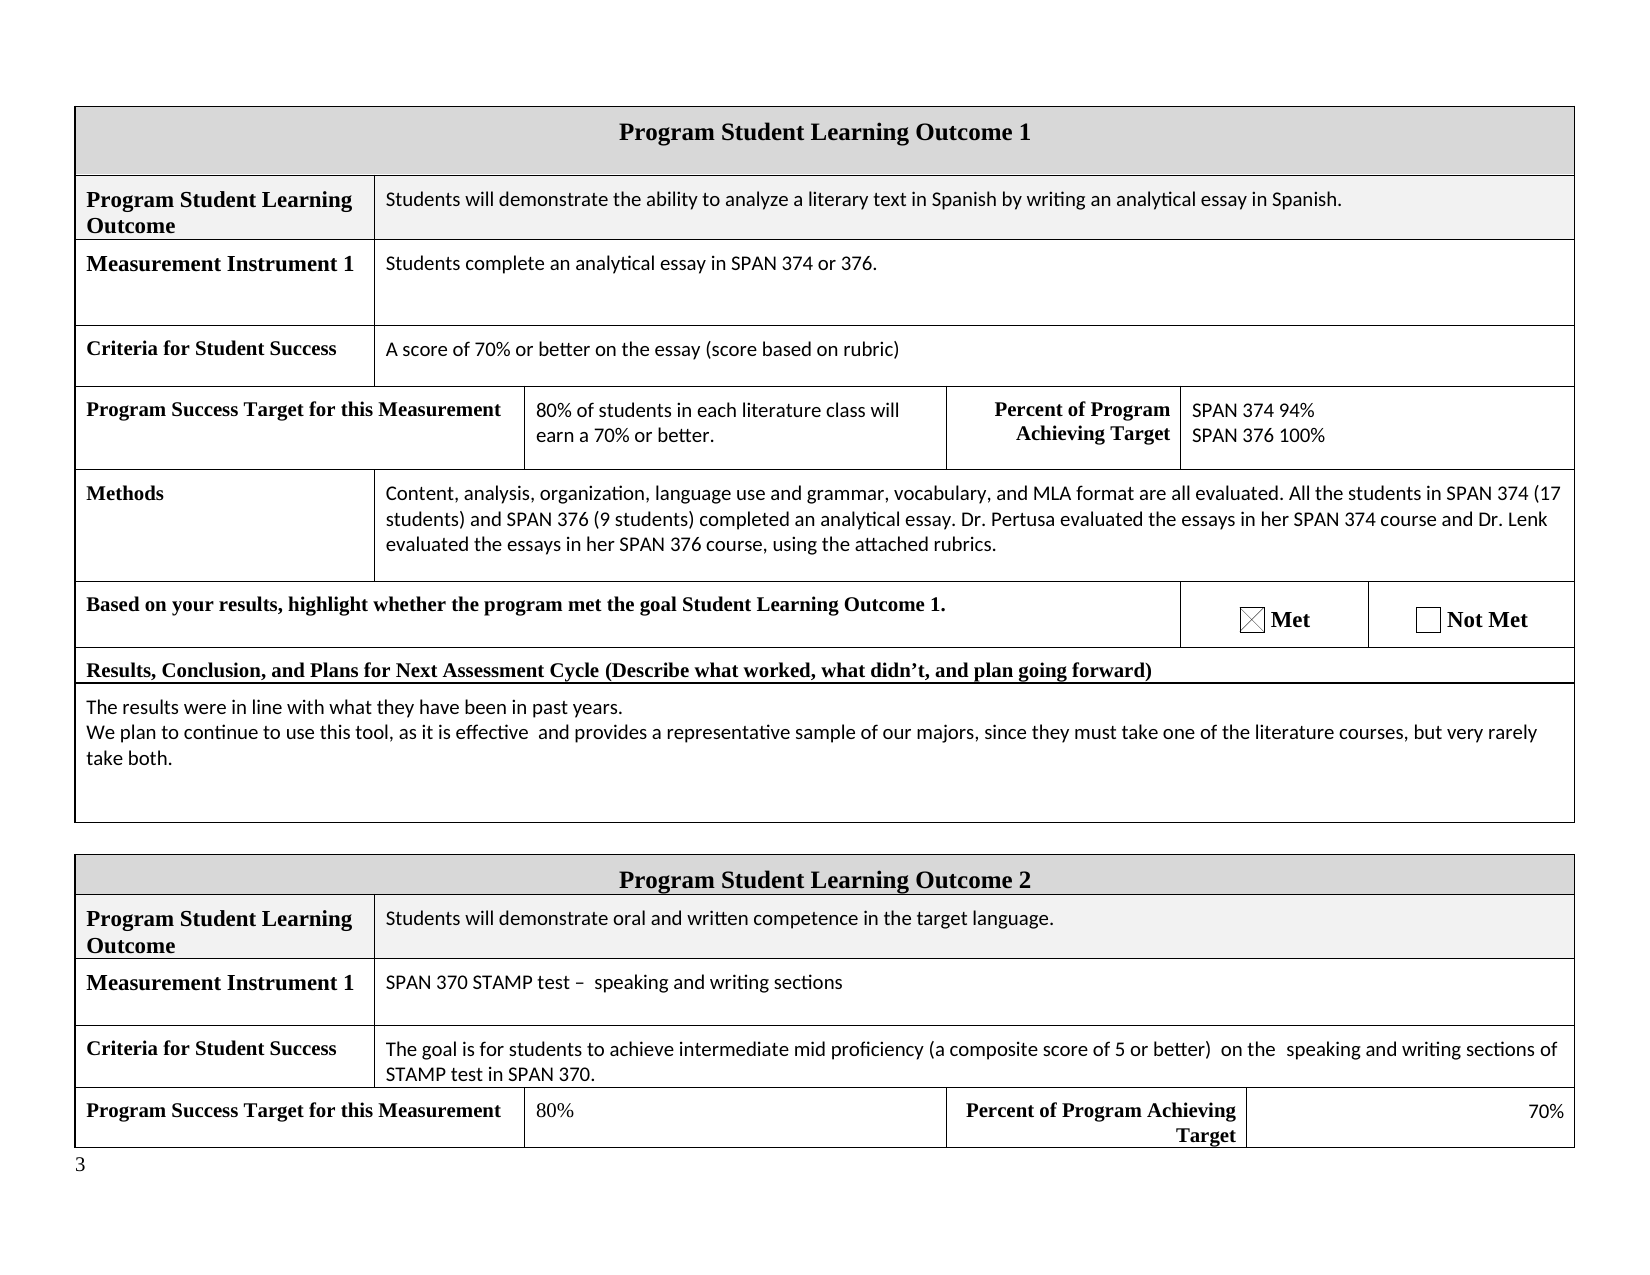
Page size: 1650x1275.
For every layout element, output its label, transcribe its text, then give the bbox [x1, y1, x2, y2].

table_cell The goal is for students to achieve intermediate mid proficiency (a composite score of 5 or better) on the speaking and writing sections of STAMP test in SPAN 370. [375, 1026, 1574, 1087]
table_cell Students will demonstrate the ability to analyze a literary text in Spanish by writing an analytical essay in Spanish. [375, 176, 1574, 239]
table_cell Measurement Instrument 1 [76, 959, 374, 1025]
table_cell The results were in line with what they have been in past years. We plan to continue to use this tool, as it is effective and provides a representative sample of our majors, since they must take one of the literature courses, but very rarely take both. [76, 684, 1574, 822]
table_cell Program Success Target for this Measurement [76, 387, 524, 469]
table_cell Program Student Learning Outcome [76, 176, 374, 239]
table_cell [76, 1088, 524, 1147]
table_cell Methods [76, 470, 374, 581]
table_header Program Student Learning Outcome 2 [76, 855, 1574, 894]
table_cell Measurement Instrument 1 [76, 240, 374, 324]
table_header Program Student Learning Outcome 1 [76, 107, 1574, 174]
table_cell Percent of Program Achieving Target [947, 387, 1180, 469]
table_cell SPAN 374 94% SPAN 376 100% [1181, 387, 1574, 469]
table_cell 80% of students in each literature class will earn a 70% or better. [525, 387, 946, 469]
table_cell Program Student Learning Outcome [76, 895, 374, 958]
table_cell Students complete an analytical essay in SPAN 374 or 376. [375, 240, 1574, 324]
table_cell 80% [525, 1088, 946, 1147]
table_cell 70% [1247, 1088, 1574, 1147]
table_cell Met [1181, 582, 1368, 647]
table_cell SPAN 370 STAMP test – speaking and writing sections [375, 959, 1574, 1025]
table_cell Based on your results, highlight whether the program met the goal Student Learning Outcome 1. [76, 582, 1180, 647]
table_cell A score of 70% or better on the essay (score based on rubric) [375, 326, 1574, 386]
table_cell Criteria for Student Success [76, 1026, 374, 1087]
table_cell Not Met [1369, 582, 1574, 647]
table_cell Students will demonstrate oral and written competence in the target language. [375, 895, 1574, 958]
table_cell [947, 1088, 1246, 1147]
table_cell Results, Conclusion, and Plans for Next Assessment Cycle (Describe what worked, what didn’t, and plan going forward) [76, 648, 1574, 682]
table_cell Criteria for Student Success [76, 326, 374, 386]
table_cell Content, analysis, organization, language use and grammar, vocabulary, and MLA format are all evaluated. All the students in SPAN 374 (17 students) and SPAN 376 (9 students) completed an analytical essay. Dr. Pertusa evaluated the essays in her SPAN 374 course and Dr. Lenk evaluated the essays in her SPAN 376 course, using the attached rubrics. [375, 470, 1574, 581]
